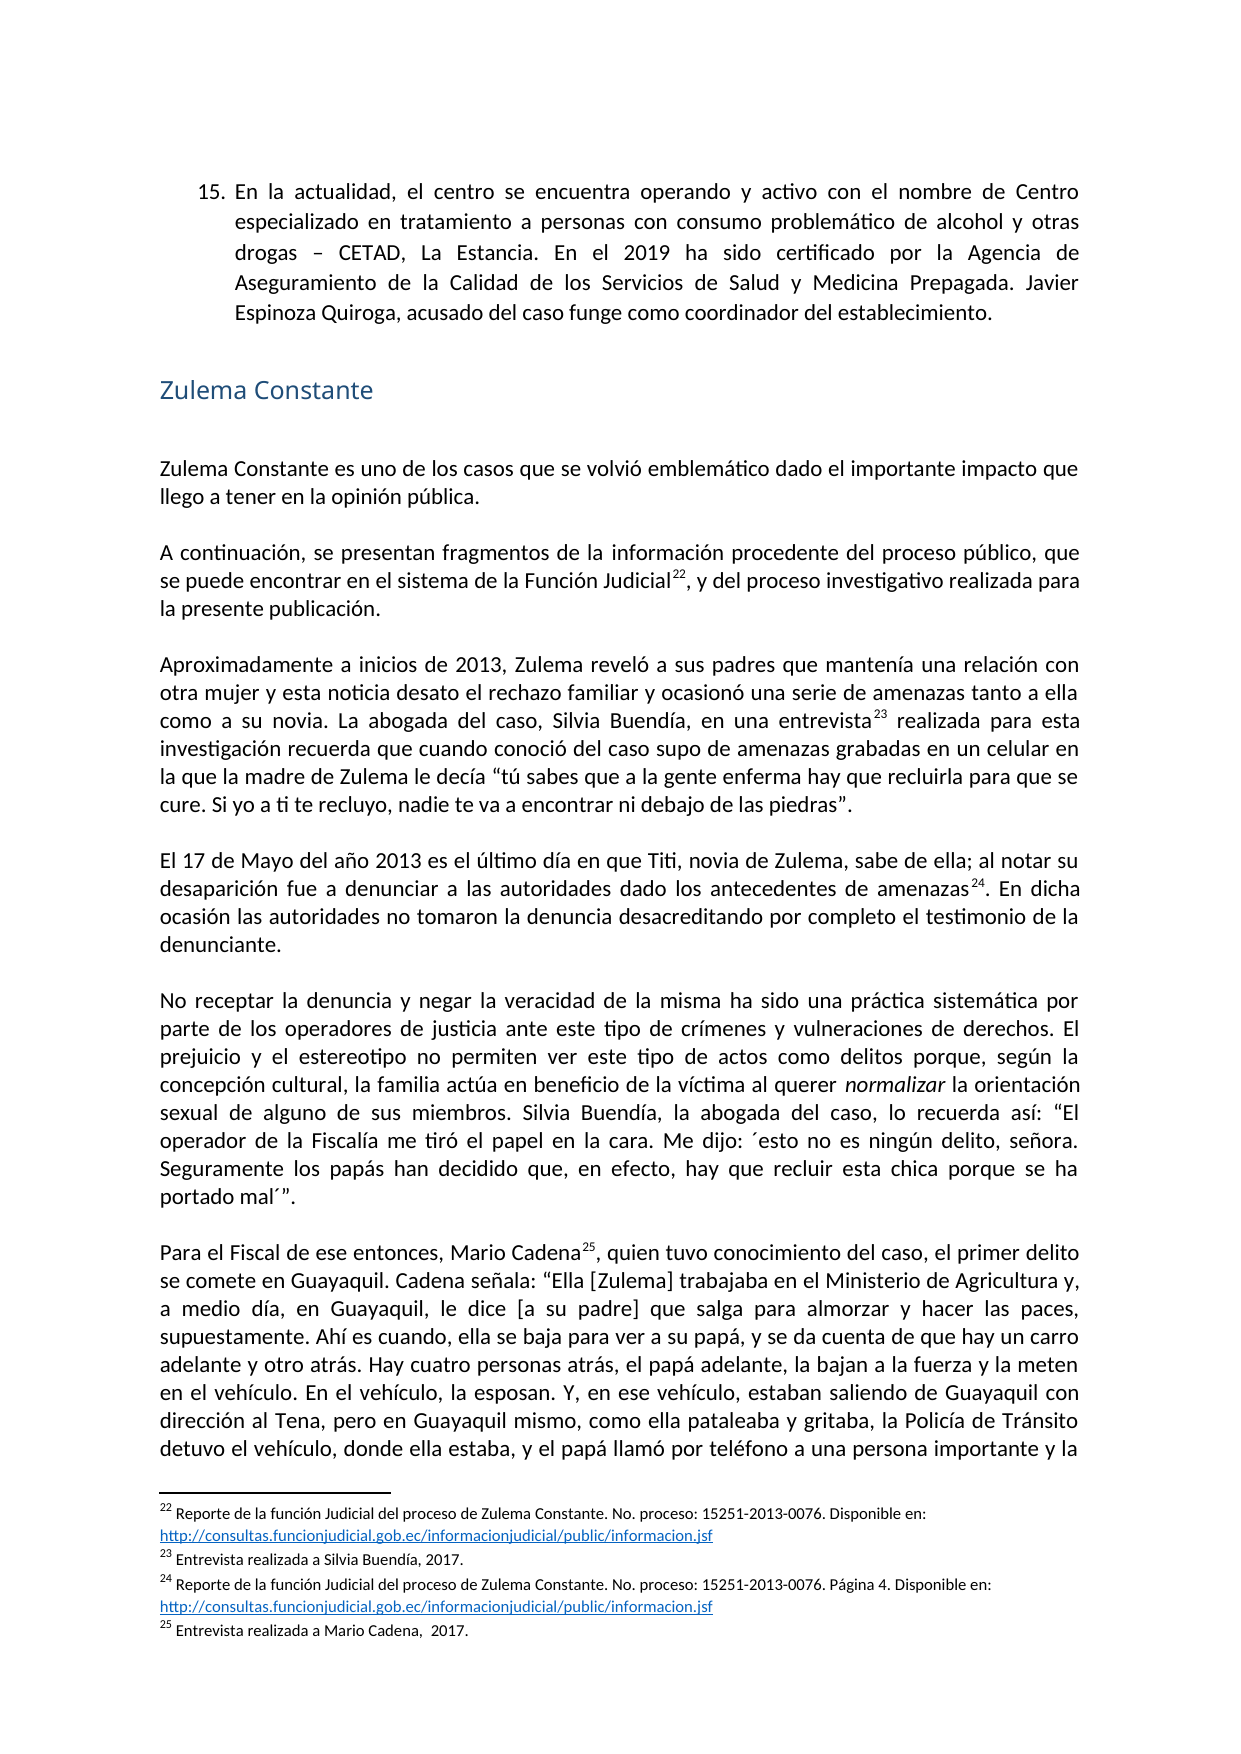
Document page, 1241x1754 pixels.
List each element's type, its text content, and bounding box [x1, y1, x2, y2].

text No receptar la denuncia y negar la veracidad de la misma ha sido una práctica sistemática por parte de los operadores de justicia ante este tipo de crímenes y vulneraciones de derechos. El prejuicio y el estereotipo no permiten ver este tipo de actos como delitos porque, según la concepción cultural, la familia actúa en beneficio de la víctima al querer normalizar la orientación sexual de alguno de sus miembros. Silvia Buendía, la abogada del caso, lo recuerda así: “El operador de la Fiscalía me tiró el papel en la cara. Me dijo: ´esto no es ningún delito, señora. Seguramente los papás han decidido que, en efecto, hay que recluir esta chica porque se ha portado mal´”. [159, 986, 1081, 1210]
text Zulema Constante es uno de los casos que se volvió emblemático dado el importante impacto que llego a tener en la opinión pública. [159, 454, 1081, 510]
text El 17 de Mayo del año 2013 es el último día en que Titi, novia de Zulema, sabe de ella; al notar su desaparición fue a denunciar a las autoridades dado los antecedentes de amenazas. En dicha ocasión las autoridades no tomaron la denuncia desacreditando por completo el testimonio de la denunciante. [159, 846, 1081, 958]
list En la actualidad, el centro se encuentra operando y activo con el nombre de Centro especializado en tratamiento a personas con consumo problemático de alcohol y otras drogas – CETAD, La Estancia. En el 2019 ha sido certificado por la Agencia de Aseguramiento de la Calidad de los Servicios de Salud y Medicina Prepagada. Javier Espinoza Quiroga, acusado del caso funge como coordinador del establecimiento. [197, 177, 1081, 326]
text Aproximadamente a inicios de 2013, Zulema reveló a sus padres que mantenía una relación con otra mujer y esta noticia desato el rechazo familiar y ocasionó una serie de amenazas tanto a ella como a su novia. La abogada del caso, Silvia Buendía, en una entrevista realizada para esta investigación recuerda que cuando conoció del caso supo de amenazas grabadas en un celular en la que la madre de Zulema le decía “tú sabes que a la gente enferma hay que recluirla para que se cure. Si yo a ti te recluyo, nadie te va a encontrar ni debajo de las piedras”. [159, 650, 1081, 818]
subtitle Zulema Constante [159, 373, 1081, 407]
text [159, 1238, 1081, 1463]
text A continuación, se presentan fragmentos de la información procedente del proceso público, que se puede encontrar en el sistema de la Función Judicial, y del proceso investigativo realizada para la presente publicación. [159, 538, 1081, 622]
